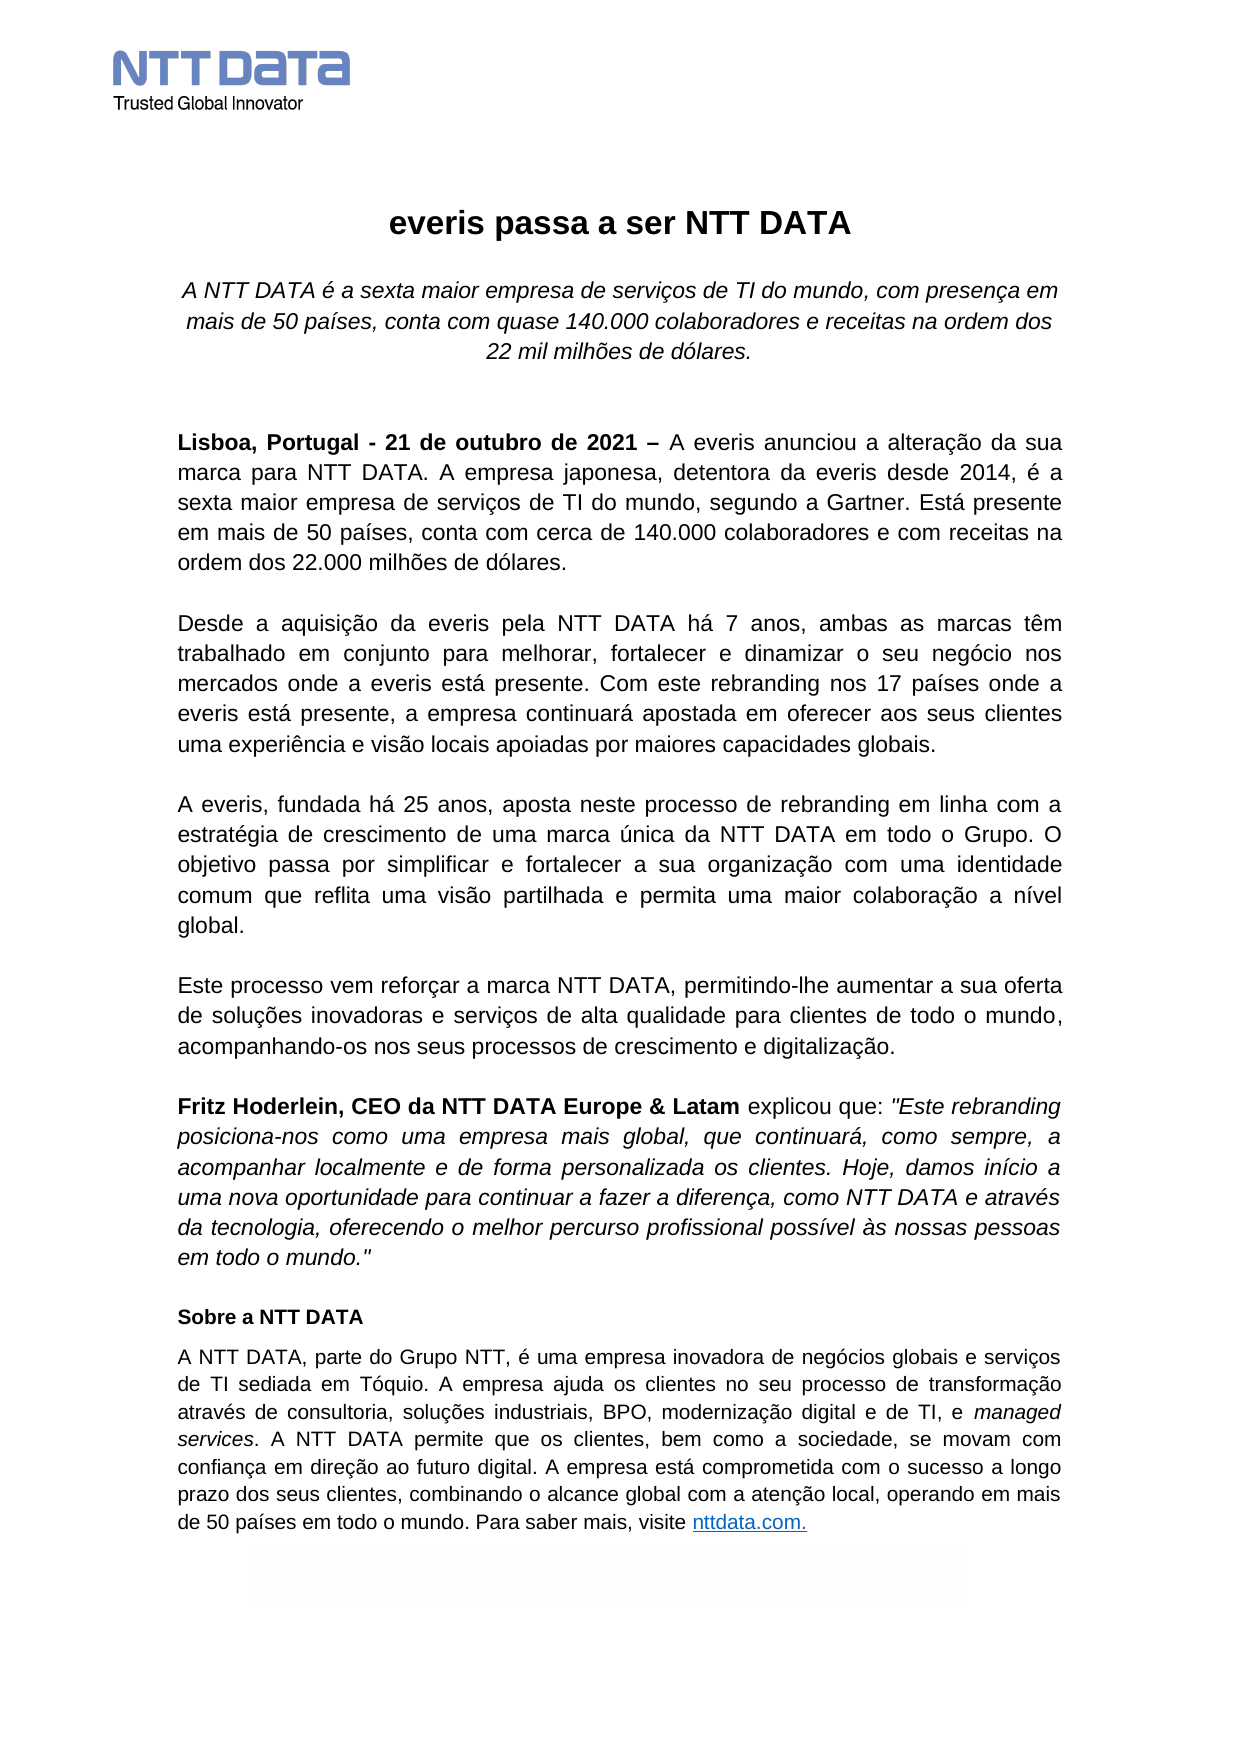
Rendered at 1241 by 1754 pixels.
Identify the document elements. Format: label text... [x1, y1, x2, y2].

text Desde a aquisição da everis pela NTT DATA há 7 anos, ambas as marcas têm trabalhado em conjunto para melhorar, fortalecer e dinamizar o seu negócio nos mercados onde a everis está presente. Com este rebranding nos 17 países onde a everis está presente, a empresa continuará apostada em oferecer aos seus clientes uma experiência e visão locais apoiadas por maiores capacidades globais. [177, 610, 1063, 757]
text A NTT DATA é a sexta maior empresa de serviços de TI do mundo, com presença em mais de 50 países, conta com quase 140.000 colaboradores e receitas na ordem dos 22 mil milhões de dólares. [177, 277, 1063, 364]
text Este processo vem reforçar a marca NTT DATA, permitindo-lhe aumentar a sua oferta de soluções inovadoras e serviços de alta qualidade para clientes de todo o mundo, acompanhando-os nos seus processos de crescimento e digitalização. [177, 972, 1063, 1059]
text everis passa a ser NTT DATA [177, 203, 1063, 241]
text Sobre a NTT DATA [177, 1304, 963, 1328]
text A NTT DATA, parte do Grupo NTT, é uma empresa inovadora de negócios globais e serviços de TI sediada em Tóquio. A empresa ajuda os clientes no seu processo de transformação através de consultoria, soluções industriais, BPO, modernização digital e de TI, e managed services. A NTT DATA permite que os clientes, bem como a sociedade, se movam com confiança em direção ao futuro digital. A empresa está comprometida com o sucesso a longo prazo dos seus clientes, combinando o alcance global com a atenção local, operando em mais de 50 países em todo o mundo. Para saber mais, visite nttdata.com. [177, 1344, 1063, 1533]
text Fritz Hoderlein, CEO da NTT DATA Europe & Latam explicou que: "Este rebranding posiciona-nos como uma empresa mais global, que continuará, como sempre, a acompanhar localmente e de forma personalizada os clientes. Hoje, damos início a uma nova oportunidade para continuar a fazer a diferença, como NTT DATA e através da tecnologia, oferecendo o melhor percurso profissional possível às nossas pessoas em todo o mundo." [177, 1093, 1063, 1270]
text A everis, fundada há 25 anos, aposta neste processo de rebranding em linha com a estratégia de crescimento de uma marca única da NTT DATA em todo o Grupo. O objetivo passa por simplificar e fortalecer a sua organização com uma identidade comum que reflita uma visão partilhada e permita uma maior colaboração a nível global. [177, 791, 1063, 938]
picture [97, 33, 367, 127]
text Lisboa, Portugal - 21 de outubro de 2021 – A everis anunciou a alteração da sua marca para NTT DATA. A empresa japonesa, detentora da everis desde 2014, é a sexta maior empresa de serviços de TI do mundo, segundo a Gartner. Está presente em mais de 50 países, conta com cerca de 140.000 colaboradores e com receitas na ordem dos 22.000 milhões de dólares. [177, 428, 1063, 576]
